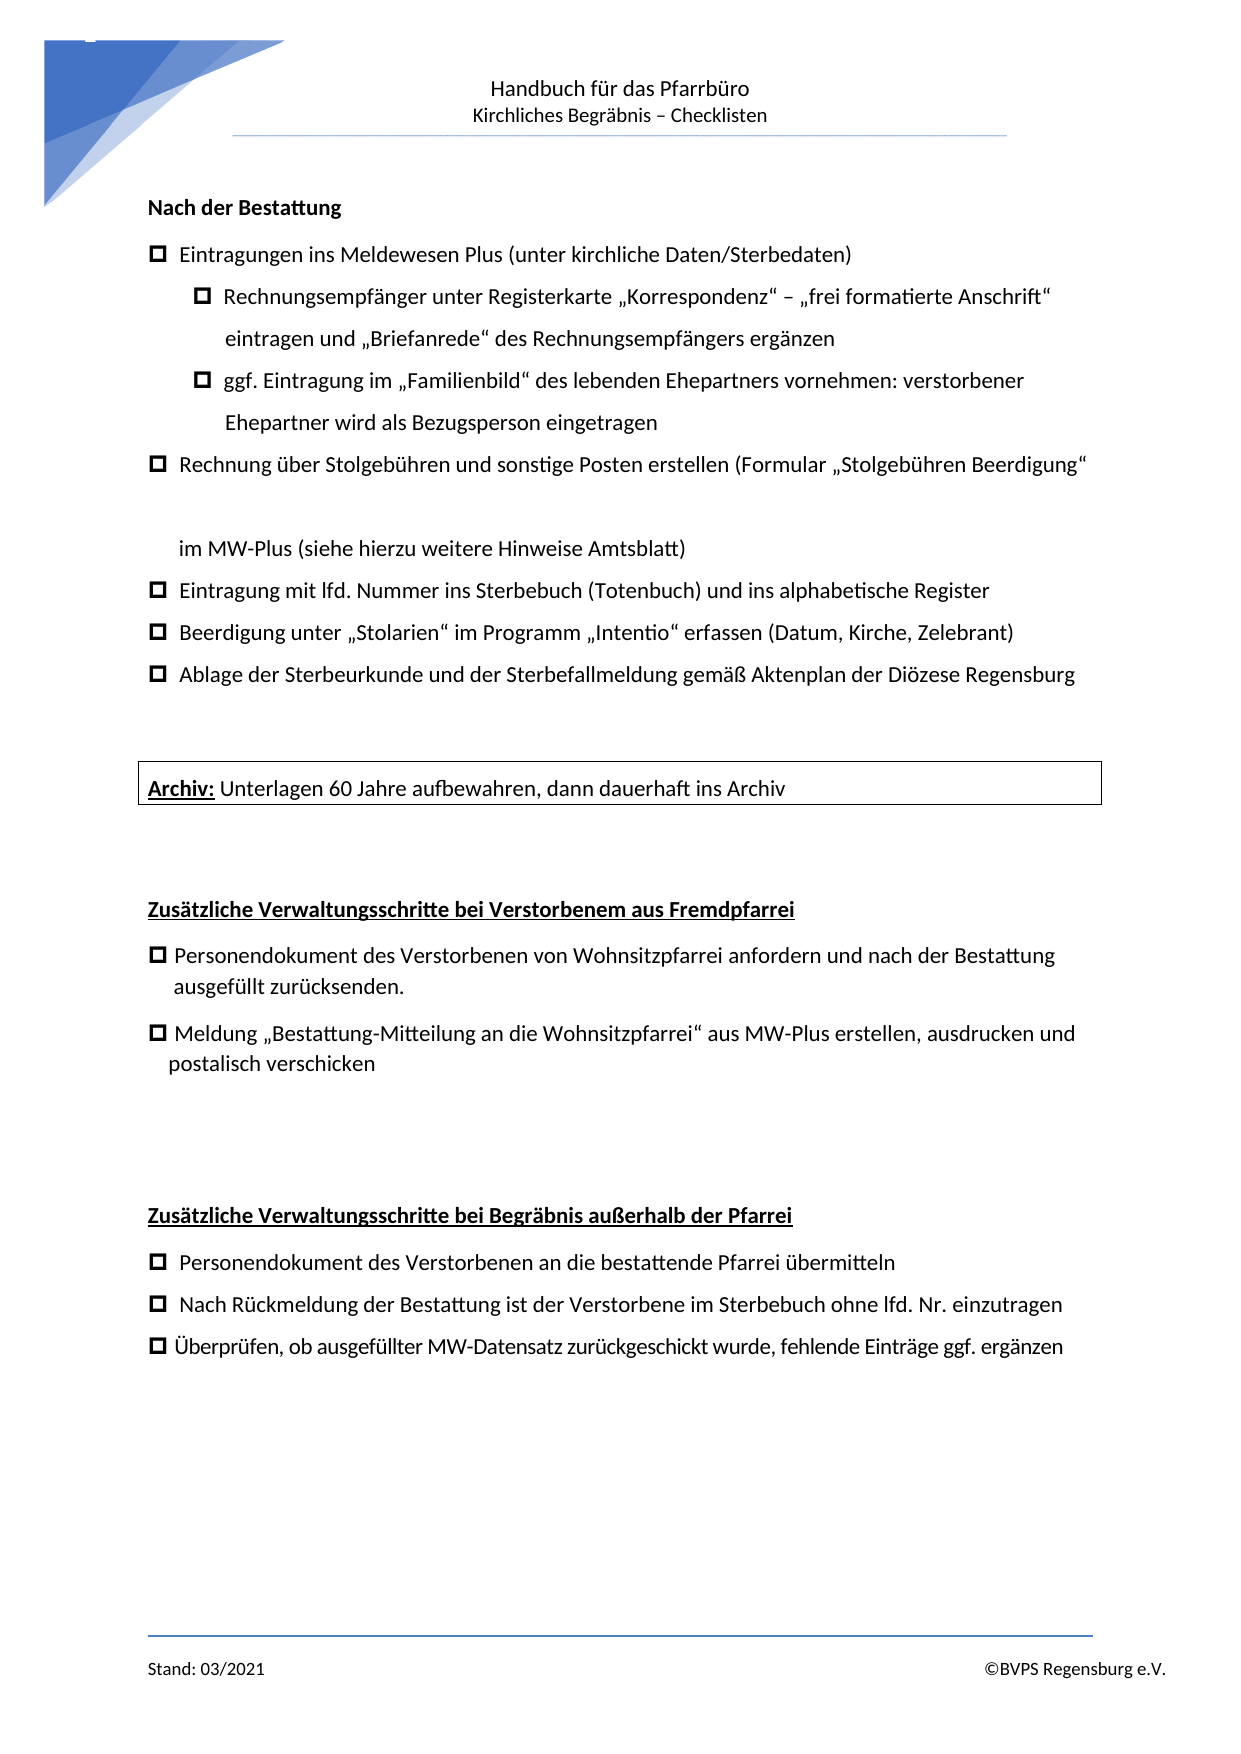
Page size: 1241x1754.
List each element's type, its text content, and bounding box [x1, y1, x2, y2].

text Personendokument des Verstorbenen an die bestattende Pfarrei übermitteln [148, 1248, 1093, 1276]
text Zusätzliche Verwaltungsschritte bei Begräbnis außerhalb der Pfarrei [148, 1201, 1093, 1229]
text Eintragungen ins Meldewesen Plus (unter kirchliche Daten/Sterbedaten) [148, 240, 1093, 268]
text Überprüfen, ob ausgefüllter MW-Datensatz zurückgeschickt wurde, fehlende Einträge ggf. ergänzen [148, 1332, 1093, 1360]
picture [44, 40, 286, 209]
text Nach der Bestattung [148, 193, 1093, 221]
text Meldung „Bestattung-Mitteilung an die Wohnsitzpfarrei“ aus MW-Plus erstellen, ausdrucken und postalisch verschicken [148, 1019, 1093, 1077]
text Ablage der Sterbeurkunde und der Sterbefallmeldung gemäß Aktenplan der Diözese Regensburg [148, 660, 1093, 688]
text Zusätzliche Verwaltungsschritte bei Verstorbenem aus Fremdpfarrei [148, 895, 1093, 923]
text Rechnungsempfänger unter Registerkarte „Korrespondenz“ – „frei formatierte Anschrift“ eintragen und „Briefanrede“ des Rechnungsempfängers ergänzen [148, 282, 1093, 352]
text Beerdigung unter „Stolarien“ im Programm „Intentio“ erfassen (Datum, Kirche, Zelebrant) [148, 618, 1093, 646]
text Rechnung über Stolgebühren und sonstige Posten erstellen (Formular „Stolgebühren Beerdigung“ im MW-Plus (siehe hierzu weitere Hinweise Amtsblatt) [148, 450, 1093, 562]
text Personendokument des Verstorbenen von Wohnsitzpfarrei anfordern und nach der Bestattung ausgefüllt zurücksenden. [148, 942, 1093, 1000]
text Archiv: Unterlagen 60 Jahre aufbewahren, dann dauerhaft ins Archiv [139, 762, 1101, 804]
text Nach Rückmeldung der Bestattung ist der Verstorbene im Sterbebuch ohne lfd. Nr. einzutragen [148, 1290, 1093, 1318]
text ggf. Eintragung im „Familienbild“ des lebenden Ehepartners vornehmen: verstorbener Ehepartner wird als Bezugsperson eingetragen [148, 366, 1093, 436]
text Eintragung mit lfd. Nummer ins Sterbebuch (Totenbuch) und ins alphabetische Register [148, 576, 1093, 604]
